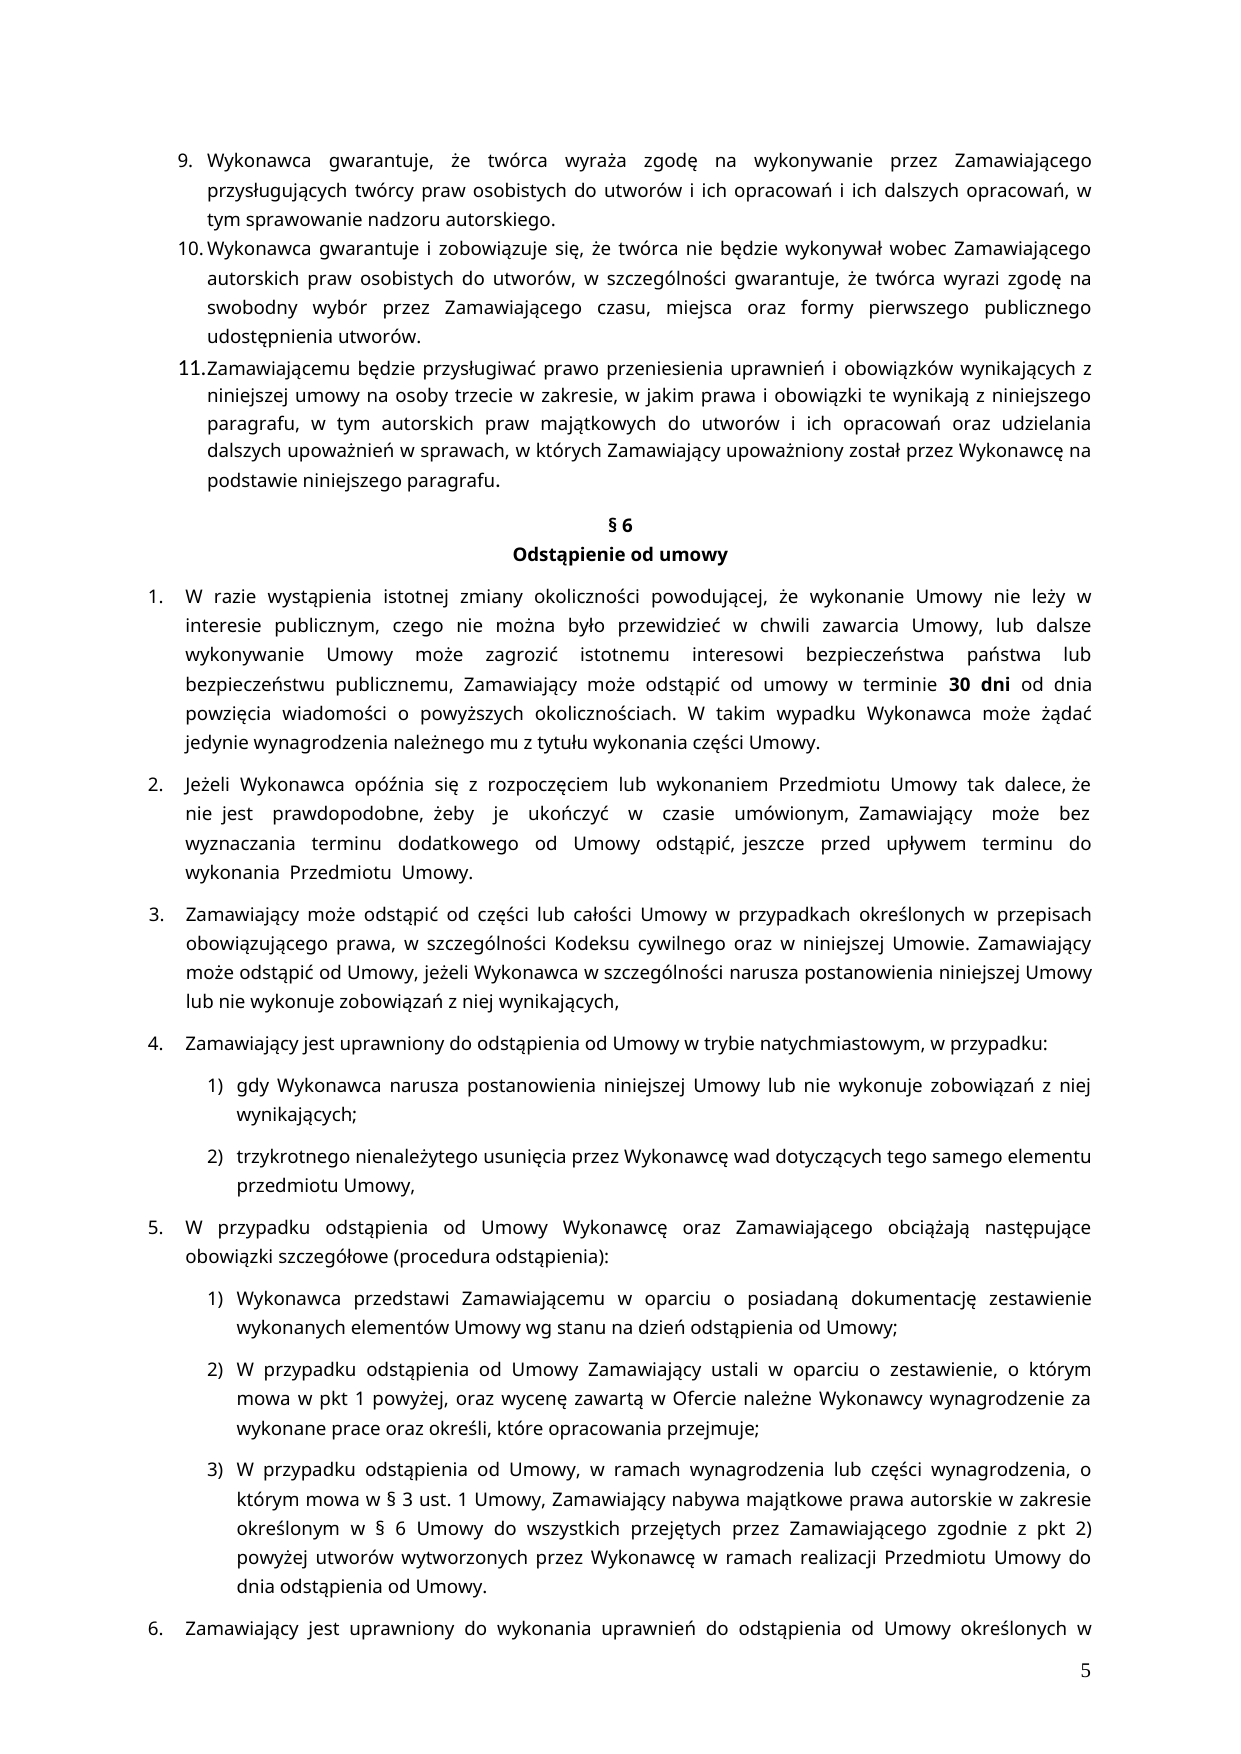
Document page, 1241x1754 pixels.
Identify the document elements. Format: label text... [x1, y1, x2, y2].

list Jeżeli Wykonawca opóźnia się z rozpoczęciem lub wykonaniem Przedmiotu Umowy tak dalece, że nie jest prawdopodobne, żeby je ukończyć w czasie umówionym, Zamawiający może bez wyznaczania terminu dodatkowego od Umowy odstąpić, jeszcze przed upływem terminu do wykonania Przedmiotu Umowy. [148, 771, 1092, 885]
list Wykonawca gwarantuje, że twórca wyraża zgodę na wykonywanie przez Zamawiającego przysługujących twórcy praw osobistych do utworów i ich opracowań i ich dalszych opracowań, w tym sprawowanie nadzoru autorskiego. [177, 148, 1092, 232]
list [148, 1616, 1092, 1641]
list W przypadku odstąpienia od Umowy Zamawiający ustali w oparciu o zestawienie, o którym mowa w pkt 1 powyżej, oraz wycenę zawartą w Ofercie należne Wykonawcy wynagrodzenie za wykonane prace oraz określi, które opracowania przejmuje; [207, 1356, 1092, 1441]
list trzykrotnego nienależytego usunięcia przez Wykonawcę wad dotyczących tego samego elementu przedmiotu Umowy, [207, 1143, 1092, 1198]
text § 6 [148, 512, 1092, 538]
list W razie wystąpienia istotnej zmiany okoliczności powodującej, że wykonanie Umowy nie leży w interesie publicznym, czego nie można było przewidzieć w chwili zawarcia Umowy, lub dalsze wykonywanie Umowy może zagrozić istotnemu interesowi bezpieczeństwa państwa lub bezpieczeństwu publicznemu, Zamawiający może odstąpić od umowy w terminie 30 dni od dnia powzięcia wiadomości o powyższych okolicznościach. W takim wypadku Wykonawca może żądać jedynie wynagrodzenia należnego mu z tytułu wykonania części Umowy. [148, 583, 1092, 755]
list Wykonawca przedstawi Zamawiającemu w oparciu o posiadaną dokumentację zestawienie wykonanych elementów Umowy wg stanu na dzień odstąpienia od Umowy; [207, 1285, 1092, 1340]
text Odstąpienie od umowy [148, 541, 1092, 567]
list Zamawiającemu będzie przysługiwać prawo przeniesienia uprawnień i obowiązków wynikających z niniejszej umowy na osoby trzecie w zakresie, w jakim prawa i obowiązki te wynikają z niniejszego paragrafu, w tym autorskich praw majątkowych do utworów i ich opracowań oraz udzielania dalszych upoważnień w sprawach, w których Zamawiający upoważniony został przez Wykonawcę na podstawie niniejszego paragrafu. [177, 353, 1092, 493]
list gdy Wykonawca narusza postanowienia niniejszej Umowy lub nie wykonuje zobowiązań z niej wynikających; [207, 1072, 1092, 1127]
list W przypadku odstąpienia od Umowy Wykonawcę oraz Zamawiającego obciążają następujące obowiązki szczegółowe (procedura odstąpienia): [148, 1214, 1092, 1269]
list Zamawiający jest uprawniony do odstąpienia od Umowy w trybie natychmiastowym, w przypadku: [148, 1031, 1092, 1056]
list Zamawiający może odstąpić od części lub całości Umowy w przypadkach określonych w przepisach obowiązującego prawa, w szczególności Kodeksu cywilnego oraz w niniejszej Umowie. Zamawiający może odstąpić od Umowy, jeżeli Wykonawca w szczególności narusza postanowienia niniejszej Umowy lub nie wykonuje zobowiązań z niej wynikających, [149, 901, 1092, 1014]
list W przypadku odstąpienia od Umowy, w ramach wynagrodzenia lub części wynagrodzenia, o którym mowa w § 3 ust. 1 Umowy, Zamawiający nabywa majątkowe prawa autorskie w zakresie określonym w § 6 Umowy do wszystkich przejętych przez Zamawiającego zgodnie z pkt 2) powyżej utworów wytworzonych przez Wykonawcę w ramach realizacji Przedmiotu Umowy do dnia odstąpienia od Umowy. [207, 1457, 1092, 1599]
list Wykonawca gwarantuje i zobowiązuje się, że twórca nie będzie wykonywał wobec Zamawiającego autorskich praw osobistych do utworów, w szczególności gwarantuje, że twórca wyrazi zgodę na swobodny wybór przez Zamawiającego czasu, miejsca oraz formy pierwszego publicznego udostępnienia utworów. [177, 236, 1092, 349]
